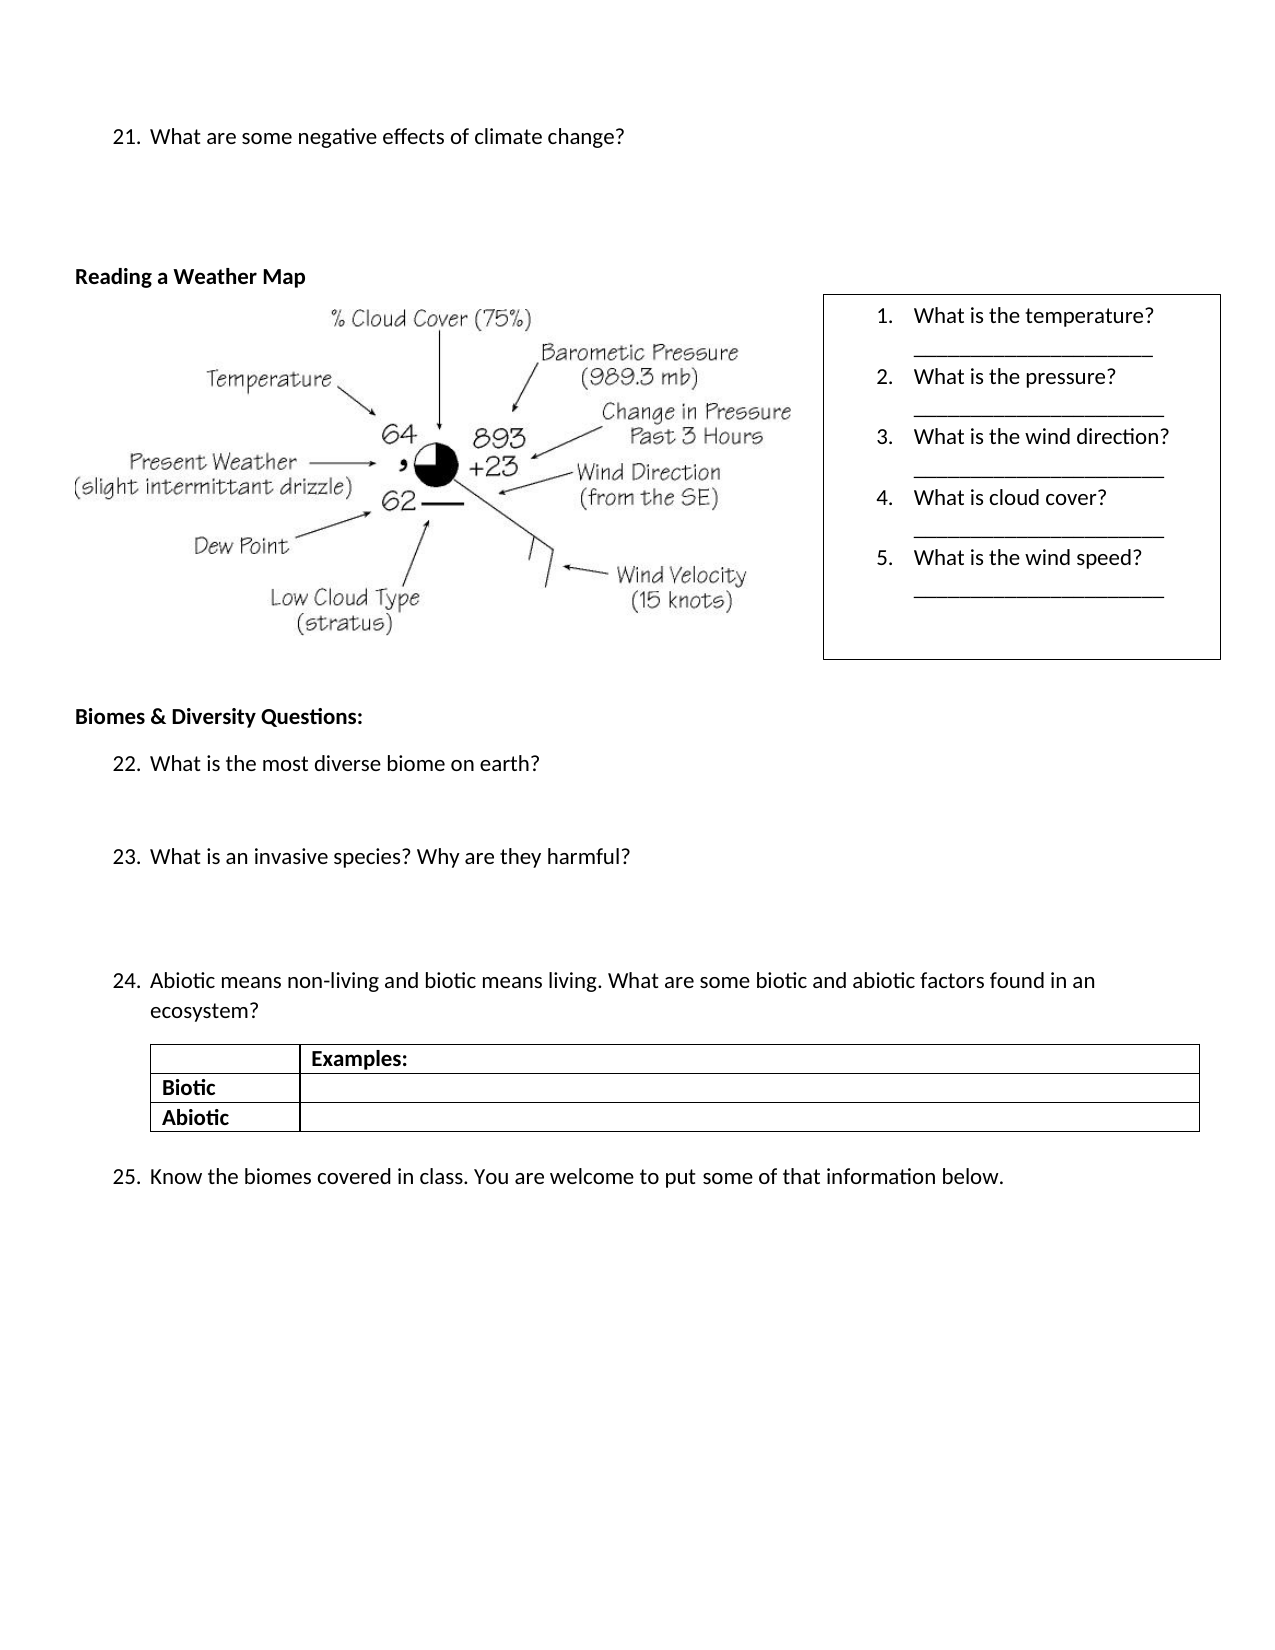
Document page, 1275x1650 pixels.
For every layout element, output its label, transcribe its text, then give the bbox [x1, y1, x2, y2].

list Reading a Weather Map [75, 262, 1200, 291]
list What is the most diverse biome on earth? [112, 749, 1200, 777]
list What are some negative effects of climate change? [112, 122, 1200, 150]
list What is an invasive species? Why are they harmful? [112, 842, 1200, 870]
table_header Examples: [301, 1045, 1199, 1072]
table_cell Biotic [151, 1074, 299, 1102]
table_cell [301, 1103, 1199, 1131]
list Know the biomes covered in class. You are welcome to put some of that information below. [112, 1162, 1200, 1190]
text Biomes & Diversity Questions: [75, 702, 1200, 730]
list Abiotic means non-living and biotic means living. What are some biotic and abiotic factors found in an ecosystem? [112, 966, 1200, 1024]
table_header [151, 1045, 299, 1072]
table_cell [301, 1074, 1199, 1102]
table_cell Abiotic [151, 1103, 299, 1131]
picture [75, 309, 791, 636]
